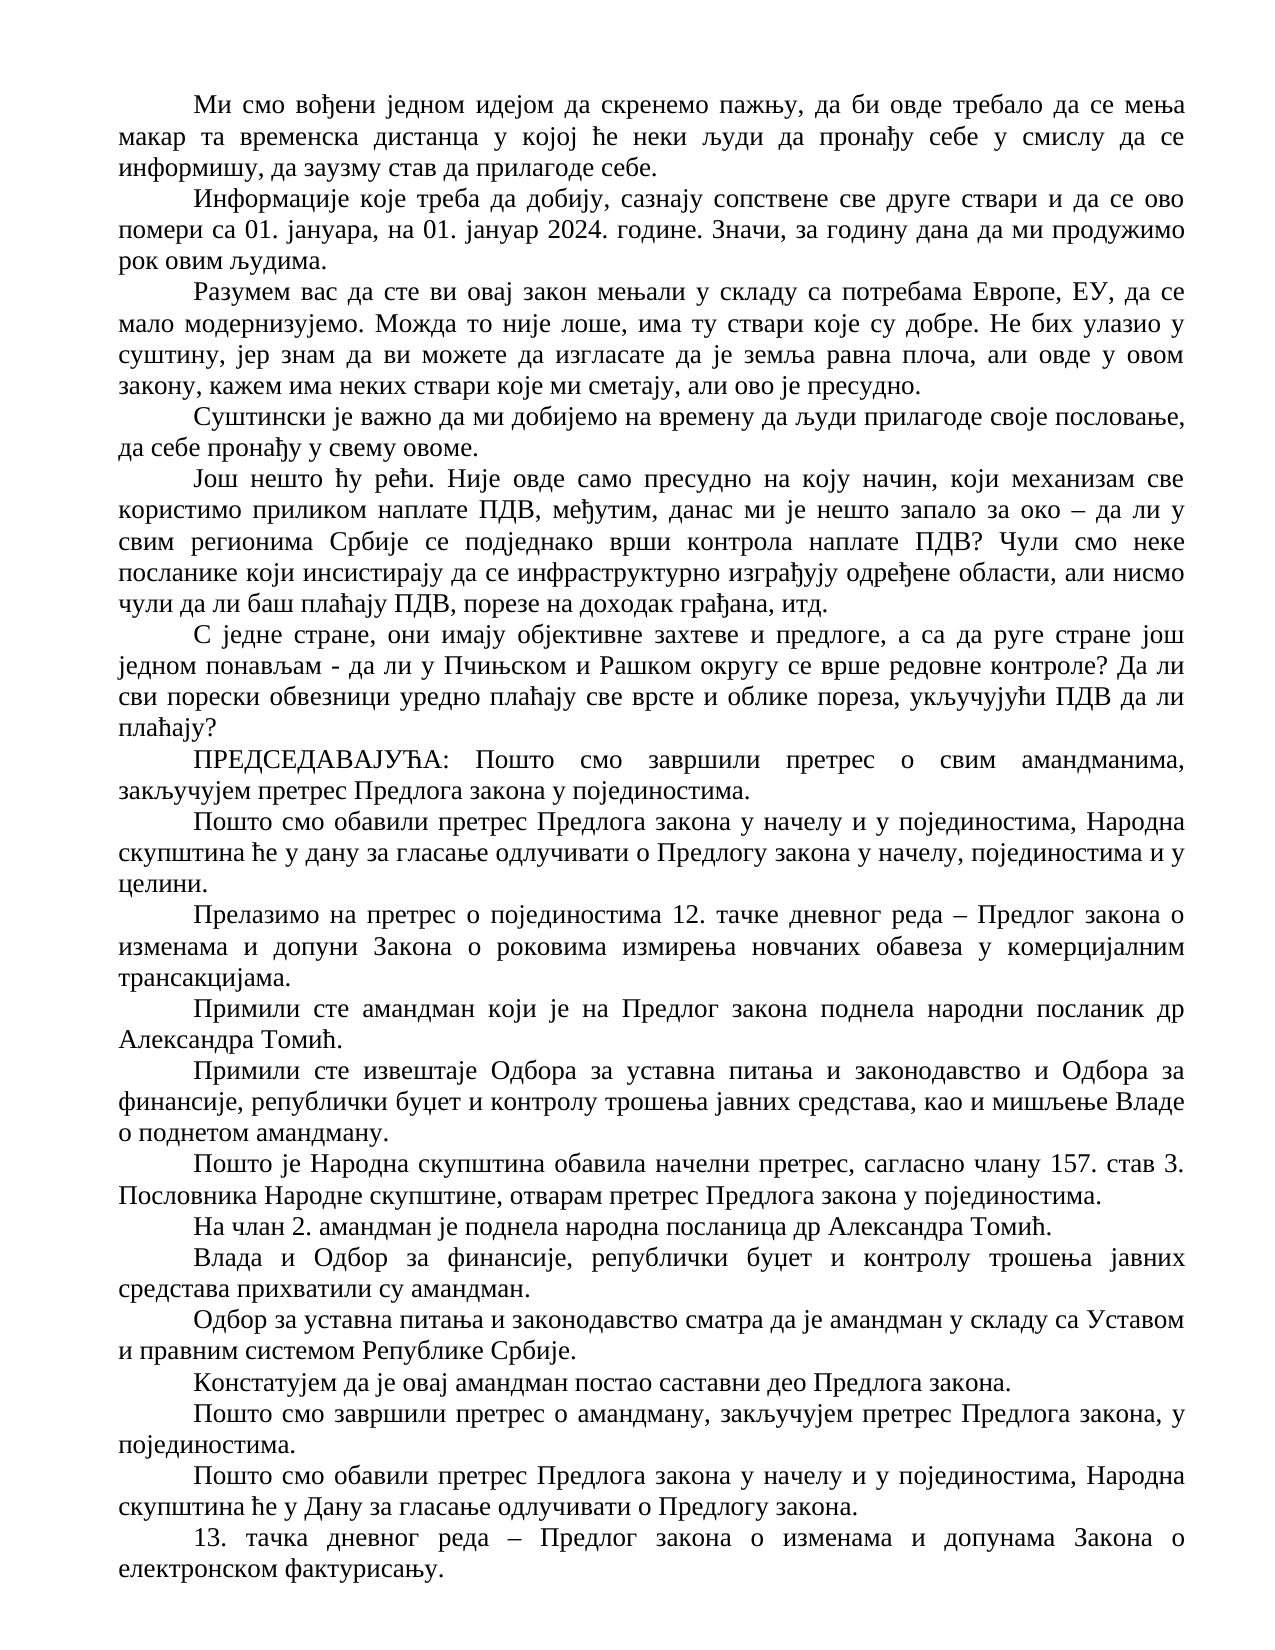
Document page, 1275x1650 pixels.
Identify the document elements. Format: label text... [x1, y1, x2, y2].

text Пошто смо завршили претрес о амандману, закључујем претрес Предлога закона, у појединостима. [118, 1397, 1186, 1459]
text Одбор за уставна питања и законодавство сматра да је амандман у складу са Уставом и правним системом Републике Србије. [118, 1303, 1186, 1366]
text На члан 2. амандман је поднела народна посланица др Александра Томић. [118, 1210, 1186, 1241]
text Примили сте извештаје Одбора за уставна питања и законодавство и Одбора за финансије, републички буџет и контролу трошења јавних средстава, као и мишљење Владе о поднетом амандману. [118, 1054, 1186, 1148]
text Пошто је Народна скупштина обавила начелни претрес, сагласно члану 157. став 3. Пословника Народне скупштине, отварам претрес Предлога закона у појединостима. [118, 1148, 1186, 1210]
text Констатујем да је овај амандман постао саставни део Предлога закона. [118, 1366, 1186, 1397]
text С једне стране, они имају објективне захтеве и предлоге, а са да руге стране још једном понављам - да ли у Пчињском и Рашком округу се врше редовне контроле? Да ли сви порески обвезници уредно плаћају све врсте и облике пореза, укључујући ПДВ да ли плаћају? [118, 618, 1186, 743]
text ПРЕДСЕДАВАЈУЋА: Пошто смо завршили претрес о свим амандманима, закључујем претрес Предлога закона у појединостима. [118, 743, 1186, 805]
text Суштински је важно да ми добијемо на времену да људи прилагоде своје пословање, да себе пронађу у свему овоме. [118, 400, 1186, 462]
text Ми смо вођени једном идејом да скренемо пажњу, да би овде требало да се мења макар та временска дистанца у којој ће неки људи да пронађу себе у смислу да се информишу, да заузму став да прилагоде себе. [118, 89, 1186, 182]
text Информације које треба да добију, сазнају сопствене све друге ствари и да се ово помери са 01. јануара, на 01. јануар 2024. године. Значи, за годину дана да ми продужимо рок овим људима. [118, 182, 1186, 276]
text Пошто смо обавили претрес Предлога закона у начелу и у појединостима, Народна скупштина ће у дану за гласање одлучивати о Предлогу закона у начелу, појединостима и у целини. [118, 805, 1186, 898]
text 13. тачка дневног реда – Предлог закона о изменама и допунама Закона о електронском фактурисању. [118, 1521, 1186, 1584]
text Примили сте амандман који је на Предлог закона поднела народни посланик др Александра Томић. [118, 992, 1186, 1054]
text Пошто смо обавили претрес Предлога закона у начелу и у појединостима, Народна скупштина ће у Дану за гласање одлучивати о Предлогу закона. [118, 1459, 1186, 1521]
text Прелазимо на претрес о појединостима 12. тачке дневног реда – Предлог закона о изменама и допуни Закона о роковима измирења новчаних обавеза у комерцијалним трансакцијама. [118, 898, 1186, 992]
text Још нешто ћу рећи. Није овде само пресудно на коју начин, који механизам све користимо приликом наплате ПДВ, међутим, данас ми је нешто запало за око – да ли у свим регионима Србије се подједнако врши контрола наплате ПДВ? Чули смо неке посланике који инсистирају да се инфраструктурно изграђују одређене области, али нисмо чули да ли баш плаћају ПДВ, порезе на доходак грађана, итд. [118, 462, 1186, 618]
text Разумем вас да сте ви овај закон мењали у складу са потребама Европе, ЕУ, да се мало модернизујемо. Можда то није лоше, има ту ствари које су добре. Не бих улазио у суштину, јер знам да ви можете да изгласате да је земља равна плоча, али овде у овом закону, кажем има неких ствари које ми сметају, али ово је пресудно. [118, 276, 1186, 400]
text Влада и Одбор за финансије, републички буџет и контролу трошења јавних средстава прихватили су амандман. [118, 1241, 1186, 1303]
